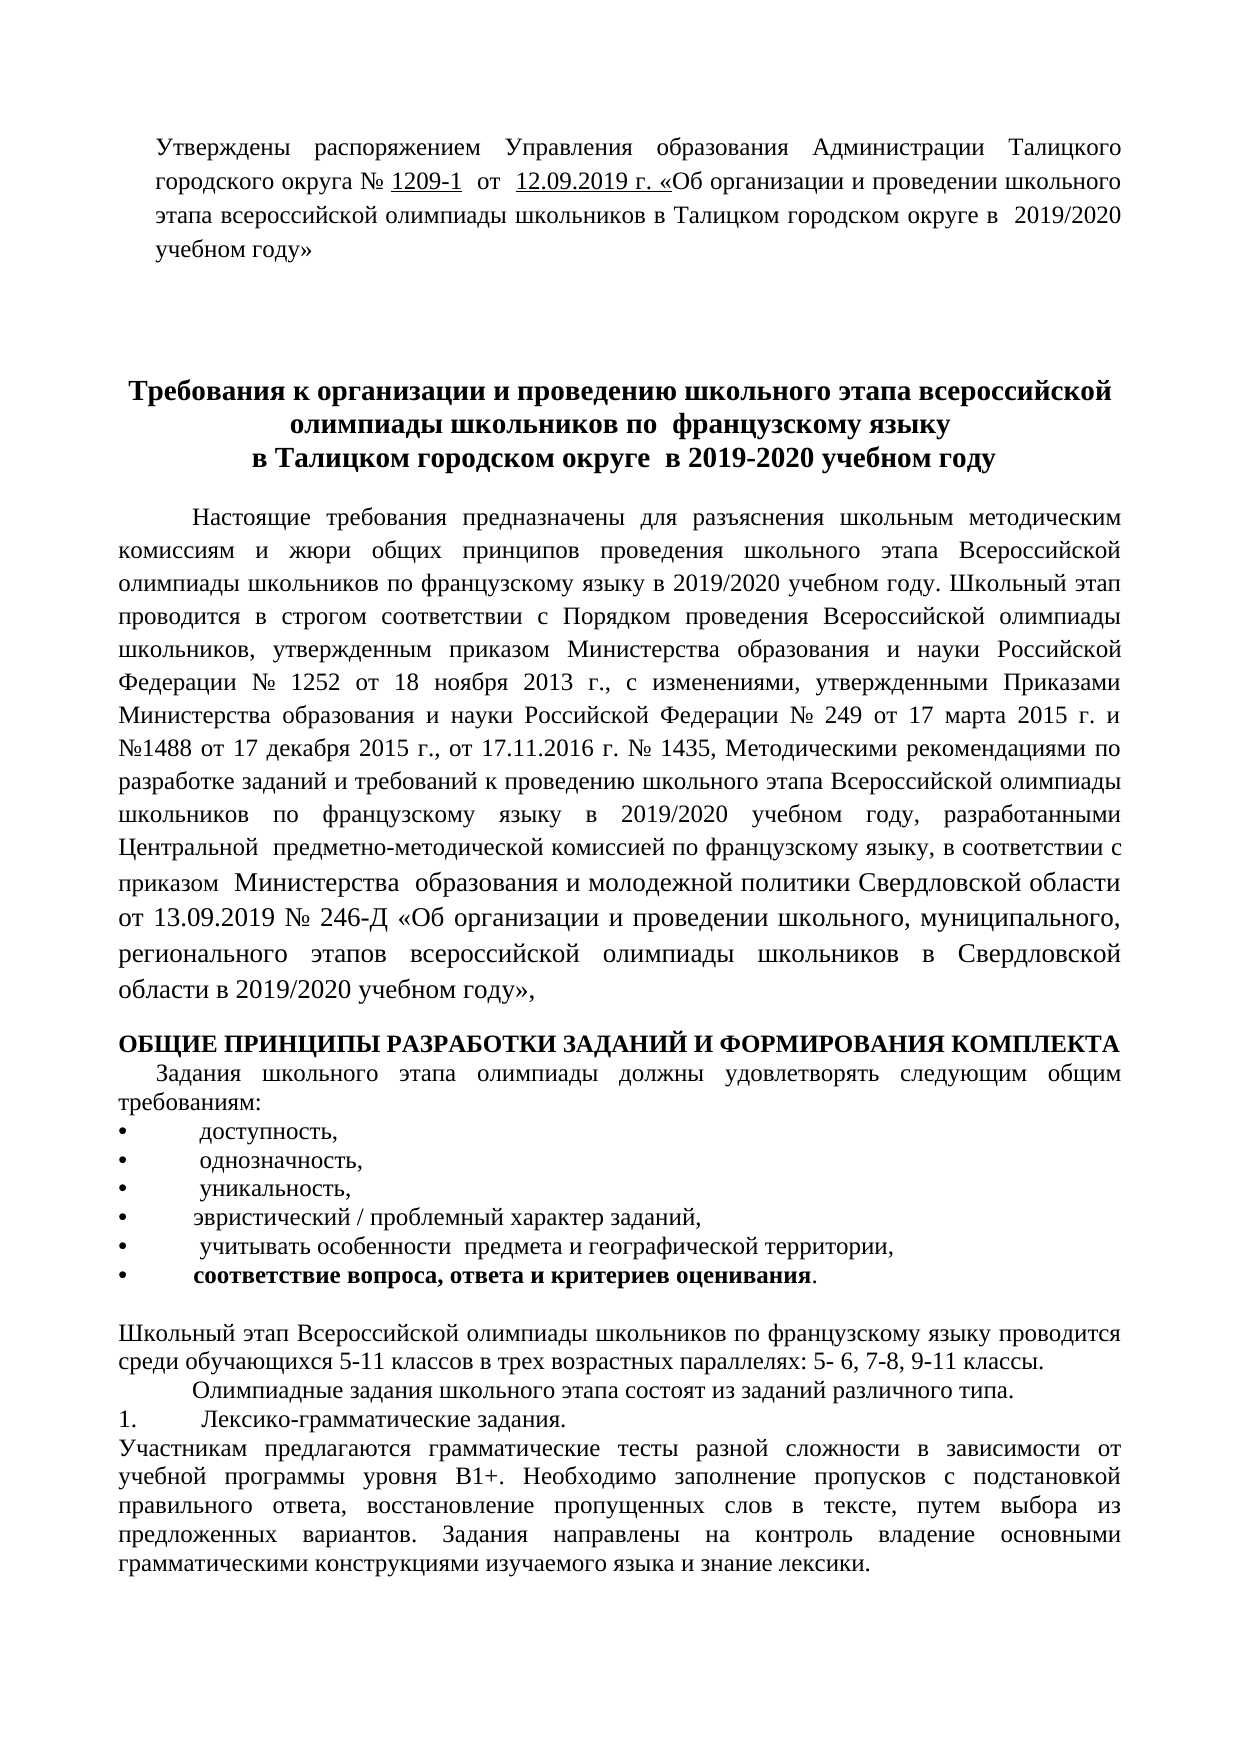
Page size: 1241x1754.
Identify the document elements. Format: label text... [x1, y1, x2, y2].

text Задания школьного этапа олимпиады должны удовлетворять следующим общим требованиям: [118, 1058, 1122, 1116]
list уникальность, [118, 1173, 1122, 1202]
text Участникам предлагаются грамматические тесты разной сложности в зависимости от учебной программы уровня В1+. Необходимо заполнение пропусков с подстановкой правильного ответа, восстановление пропущенных слов в тексте, путем выбора из предложенных вариантов. Задания направлены на контроль владение основными грамматическими конструкциями изучаемого языка и знание лексики. [118, 1433, 1122, 1576]
text Школьный этап Всероссийской олимпиады школьников по французскому языку проводится среди обучающихся 5-11 классов в трех возрастных параллелях: 5- 6, 7-8, 9-11 классы. [118, 1318, 1122, 1375]
text Требования к организации и проведению школьного этапа всероссийской олимпиады школьников по французскому языку [118, 373, 1122, 440]
list доступность, [118, 1116, 1122, 1144]
list учитывать особенности предмета и географической территории, [118, 1231, 1122, 1260]
text Утверждены распоряжением Управления образования Администрации Талицкого городского округа № 1209-1 от 12.09.2019 г. «Об организации и проведении школьного этапа всероссийской олимпиады школьников в Талицком городском округе в 2019/2020 учебном году» [155, 128, 1122, 264]
list эвристический / проблемный характер заданий, [118, 1202, 1122, 1231]
text Настоящие требования предназначены для разъяснения школьным методическим комиссиям и жюри общих принципов проведения школьного этапа Всероссийской олимпиады школьников по французскому языку в 2019/2020 учебном году. Школьный этап проводится в строгом соответствии с Порядком проведения Всероссийской олимпиады школьников, утвержденным приказом Министерства образования и науки Российской Федерации № 1252 от 18 ноября 2013 г., с изменениями, утвержденными Приказами Министерства образования и науки Российской Федерации № 249 от 17 марта 2015 г. и №1488 от 17 декабря 2015 г., от 17.11.2016 г. № 1435, Методическими рекомендациями по разработке заданий и требований к проведению школьного этапа Всероссийской олимпиады школьников по французскому языку в 2019/2020 учебном году, разработанными Центральной предметно-методической комиссией по французскому языку, в соответствии с приказом Министерства образования и молодежной политики Свердловской области от 13.09.2019 № 246-Д «Об организации и проведении школьного, муниципального, регионального этапов всероссийской олимпиады школьников в Свердловской области в 2019/2020 учебном году», [118, 502, 1122, 1004]
text Олимпиадные задания школьного этапа состоят из заданий различного типа. [118, 1375, 1122, 1404]
list Лексико-грамматические задания. [118, 1404, 1122, 1433]
text в Талицком городском округе в 2019-2020 учебном году [118, 440, 1122, 473]
text ОБЩИЕ ПРИНЦИПЫ РАЗРАБОТКИ ЗАДАНИЙ И ФОРМИРОВАНИЯ КОМПЛЕКТА [118, 1029, 1122, 1058]
list однозначность, [118, 1144, 1122, 1173]
list соответствие вопроса, ответа и критериев оценивания. [118, 1260, 1122, 1289]
